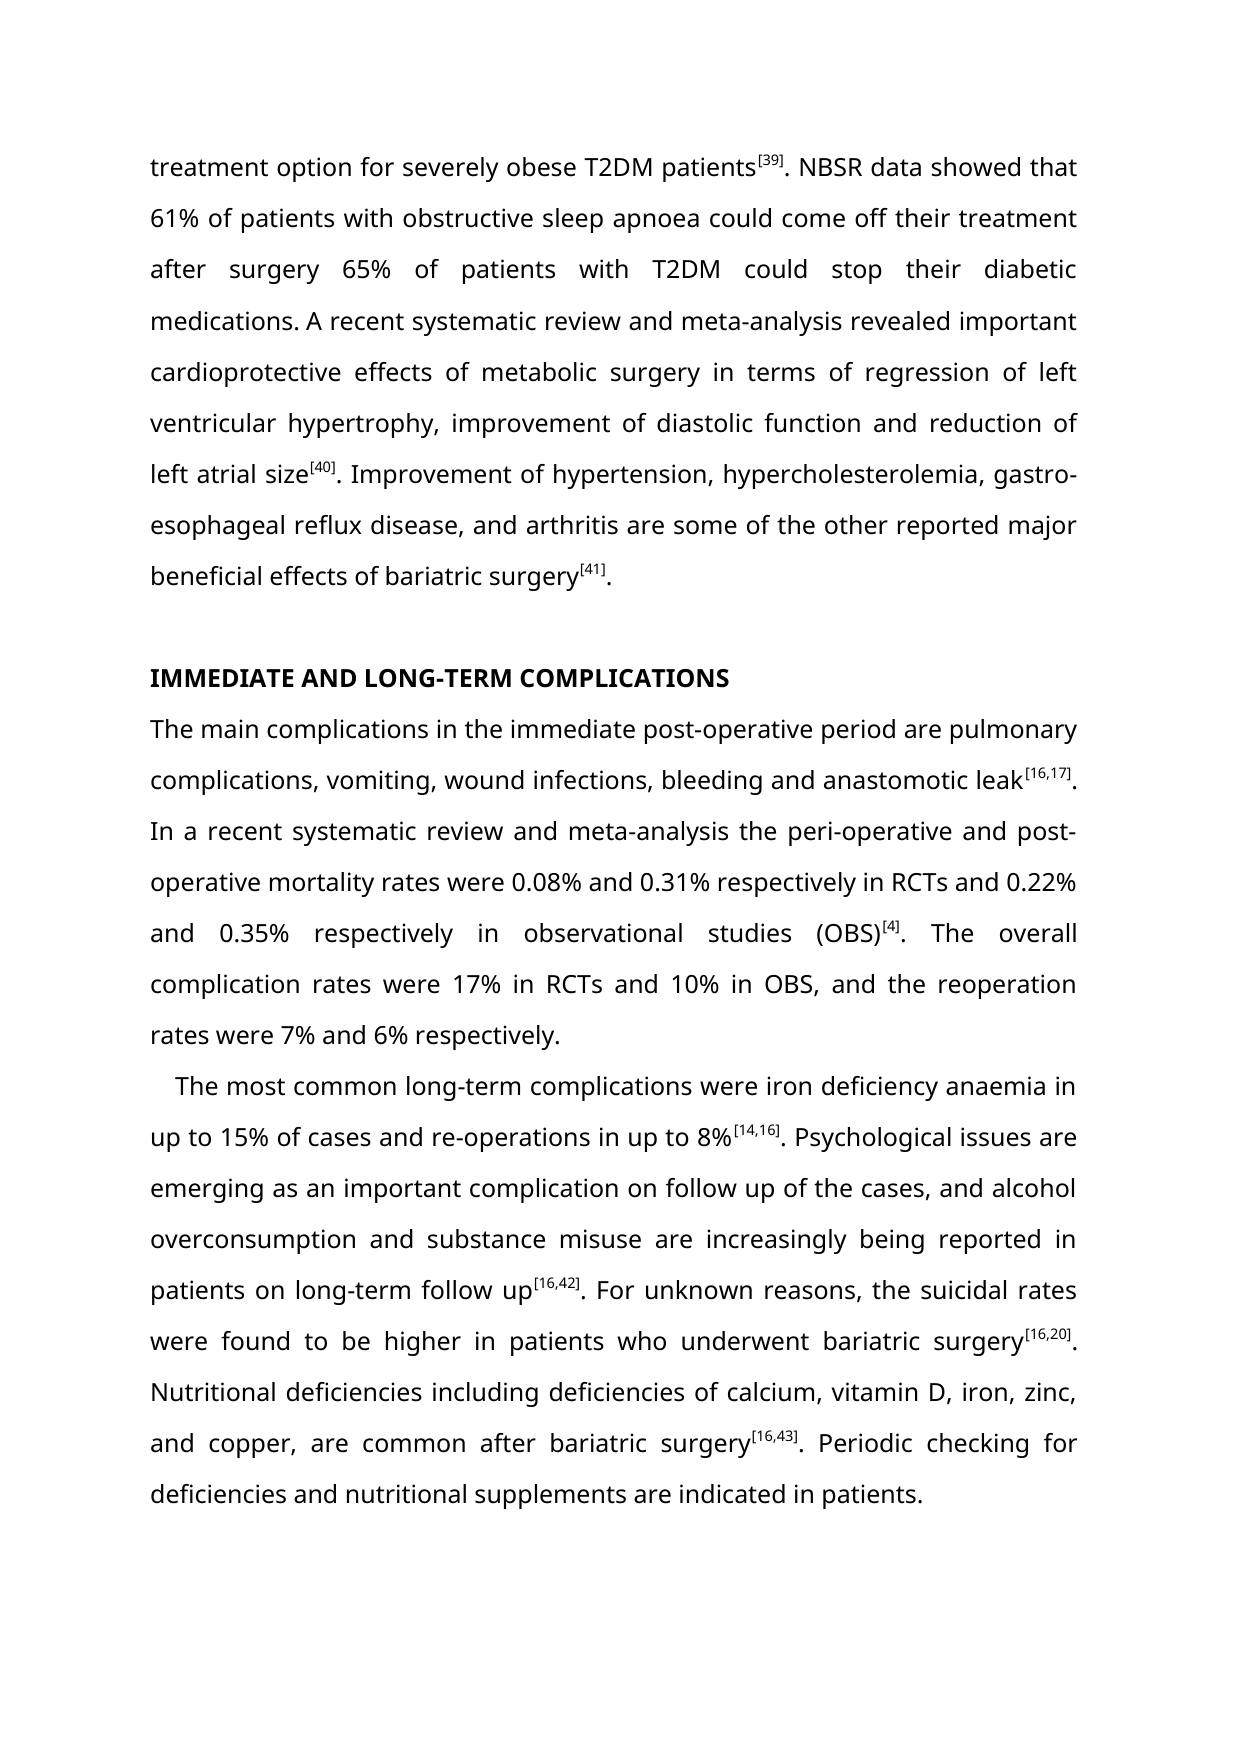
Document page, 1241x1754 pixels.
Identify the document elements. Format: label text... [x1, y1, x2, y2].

text The main complications in the immediate post-operative period are pulmonary complications, vomiting, wound infections, bleeding and anastomotic leak[16,17]. In a recent systematic review and meta-analysis the peri-operative and post-operative mortality rates were 0.08% and 0.31% respectively in RCTs and 0.22% and 0.35% respectively in observational studies (OBS)[4]. The overall complication rates were 17% in RCTs and 10% in OBS, and the reoperation rates were 7% and 6% respectively. [150, 711, 1078, 1052]
text IMMEDIATE AND LONG-TERM COMPLICATIONS [150, 660, 1078, 694]
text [150, 150, 1078, 592]
text The most common long-term complications were iron deficiency anaemia in up to 15% of cases and re-operations in up to 8%[14,16]. Psychological issues are emerging as an important complication on follow up of the cases, and alcohol overconsumption and substance misuse are increasingly being reported in patients on long-term follow up[16,42]. For unknown reasons, the suicidal rates were found to be higher in patients who underwent bariatric surgery[16,20]. Nutritional deficiencies including deficiencies of calcium, vitamin D, iron, zinc, and copper, are common after bariatric surgery[16,43]. Periodic checking for deficiencies and nutritional supplements are indicated in patients. [150, 1069, 1078, 1511]
